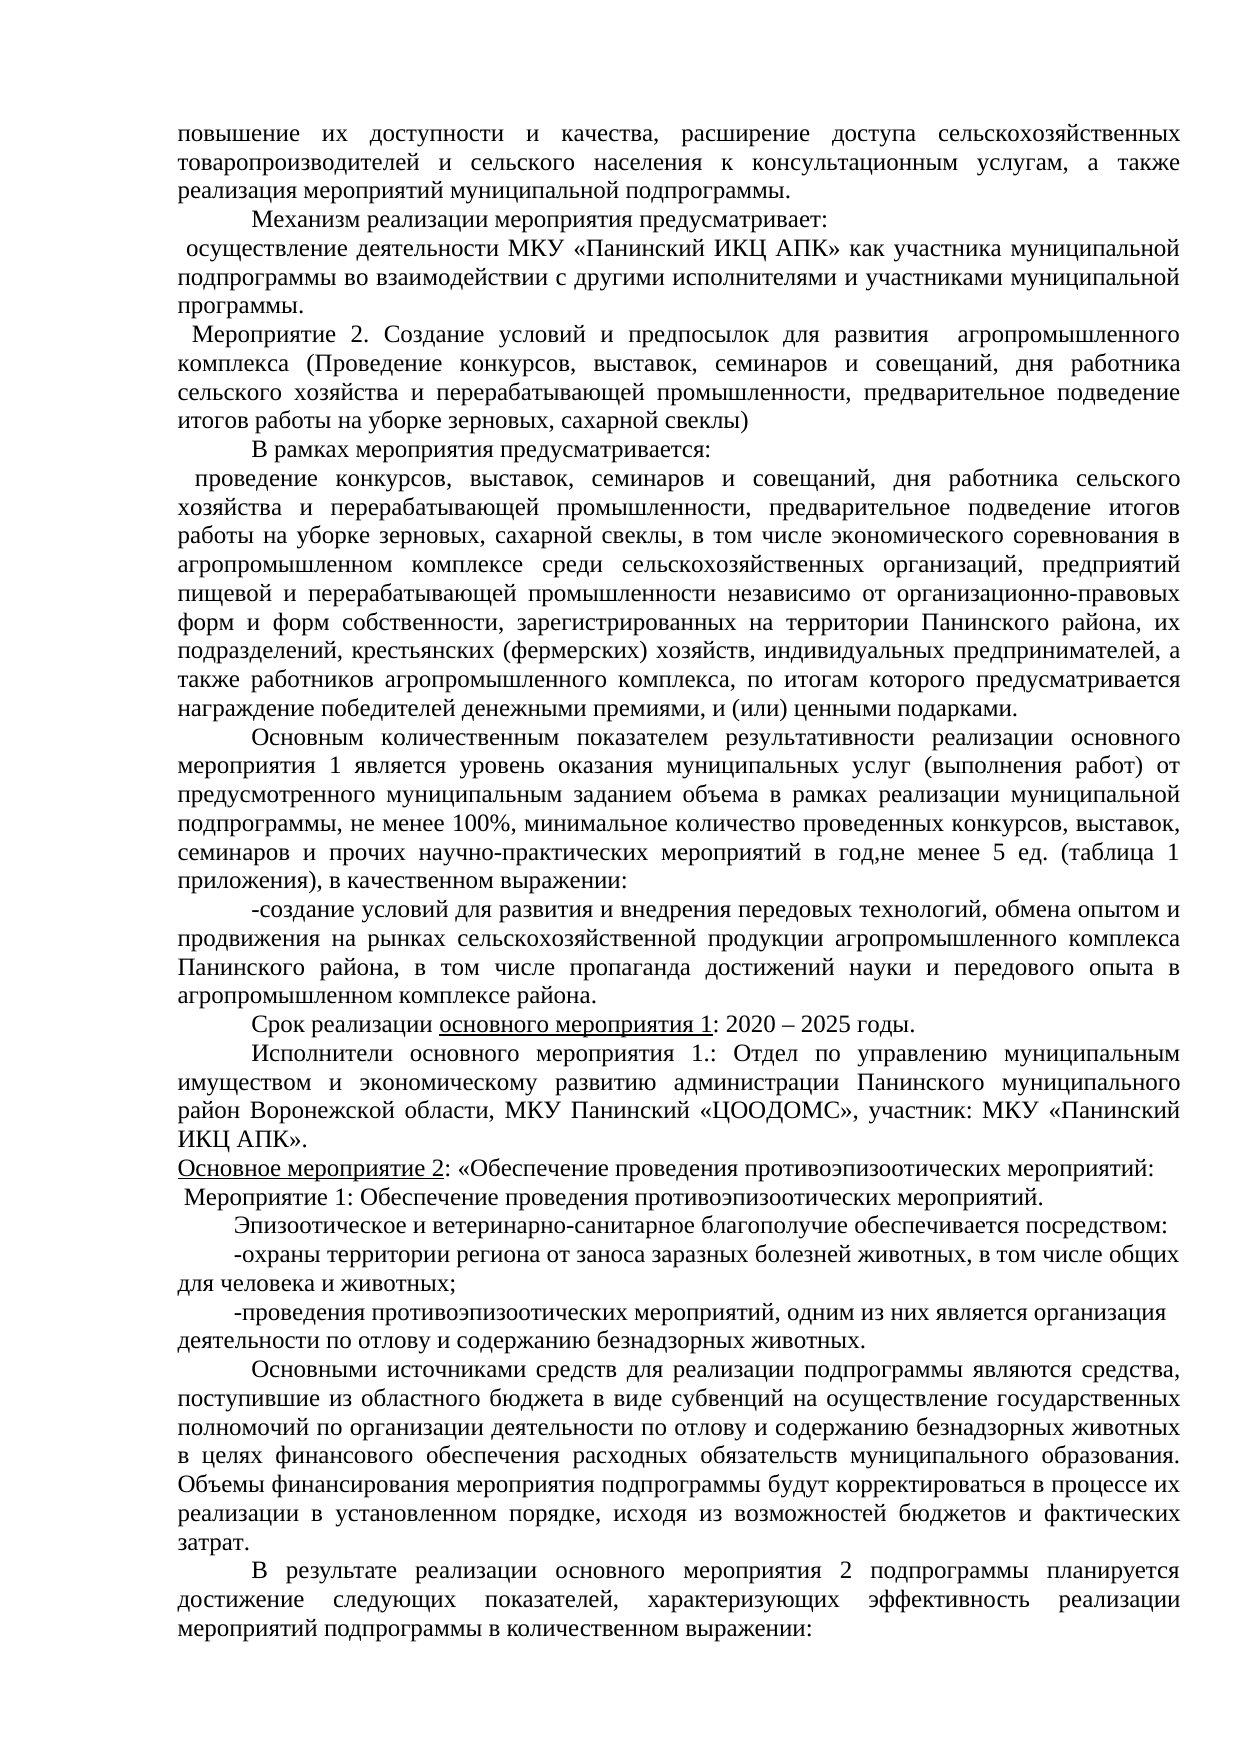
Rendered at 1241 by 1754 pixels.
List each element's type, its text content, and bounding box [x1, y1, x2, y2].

text Мероприятие 2. Создание условий и предпосылок для развития агропромышленного комплекса (Проведение конкурсов, выставок, семинаров и совещаний, дня работника сельского хозяйства и перерабатывающей промышленности, предварительное подведение итогов работы на уборке зерновых, сахарной свеклы) [177, 319, 1181, 434]
text проведение конкурсов, выставок, семинаров и совещаний, дня работника сельского хозяйства и перерабатывающей промышленности, предварительное подведение итогов работы на уборке зерновых, сахарной свеклы, в том числе экономического соревнования в агропромышленном комплексе среди сельскохозяйственных организаций, предприятий пищевой и перерабатывающей промышленности независимо от организационно-правовых форм и форм собственности, зарегистрированных на территории Панинского района, их подразделений, крестьянских (фермерских) хозяйств, индивидуальных предпринимателей, а также работников агропромышленного комплекса, по итогам которого предусматривается награждение победителей денежными премиями, и (или) ценными подарками. [177, 463, 1181, 722]
text -проведения противоэпизоотических мероприятий, одним из них является организация деятельности по отлову и содержанию безнадзорных животных. [177, 1297, 1181, 1354]
text Срок реализации основного мероприятия 1: 2020 – 2025 годы. [177, 1009, 1181, 1038]
text Основным количественным показателем результативности реализации основного мероприятия 1 является уровень оказания муниципальных услуг (выполнения работ) от предусмотренного муниципальным заданием объема в рамках реализации муниципальной подпрограммы, не менее 100%, минимальное количество проведенных конкурсов, выставок, семинаров и прочих научно-практических мероприятий в год,не менее 5 ед. (таблица 1 приложения), в качественном выражении: [177, 722, 1181, 894]
text Мероприятие 1: Обеспечение проведения противоэпизоотических мероприятий. [177, 1182, 1181, 1211]
text Основное мероприятие 2: «Обеспечение проведения противоэпизоотических мероприятий: [177, 1153, 1181, 1182]
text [177, 118, 1181, 204]
text Исполнители основного мероприятия 1.: Отдел по управлению муниципальным имуществом и экономическому развитию администрации Панинского муниципального район Воронежской области, МКУ Панинский «ЦООДОМС», участник: МКУ «Панинский ИКЦ АПК». [177, 1038, 1181, 1153]
text Механизм реализации мероприятия предусматривает: [177, 204, 1181, 233]
text -создание условий для развития и внедрения передовых технологий, обмена опытом и продвижения на рынках сельскохозяйственной продукции агропромышленного комплекса Панинского района, в том числе пропаганда достижений науки и передового опыта в агропромышленном комплексе района. [177, 894, 1181, 1009]
text Основными источниками средств для реализации подпрограммы являются средства, поступившие из областного бюджета в виде субвенций на осуществление государственных полномочий по организации деятельности по отлову и содержанию безнадзорных животных в целях финансового обеспечения расходных обязательств муниципального образования. Объемы финансирования мероприятия подпрограммы будут корректироваться в процессе их реализации в установленном порядке, исходя из возможностей бюджетов и фактических затрат. [177, 1354, 1181, 1556]
subtitle В результате реализации основного мероприятия 2 подпрограммы планируется достижение следующих показателей, характеризующих эффективность реализации мероприятий подпрограммы в количественном выражении: [177, 1556, 1181, 1642]
text -охраны территории региона от заноса заразных болезней животных, в том числе общих для человека и животных; [177, 1239, 1181, 1297]
text Эпизоотическое и ветеринарно-санитарное благополучие обеспечивается посредством: [177, 1211, 1181, 1239]
text В рамках мероприятия предусматривается: [177, 434, 1181, 463]
text осуществление деятельности МКУ «Панинский ИКЦ АПК» как участника муниципальной подпрограммы во взаимодействии с другими исполнителями и участниками муниципальной программы. [177, 233, 1181, 319]
